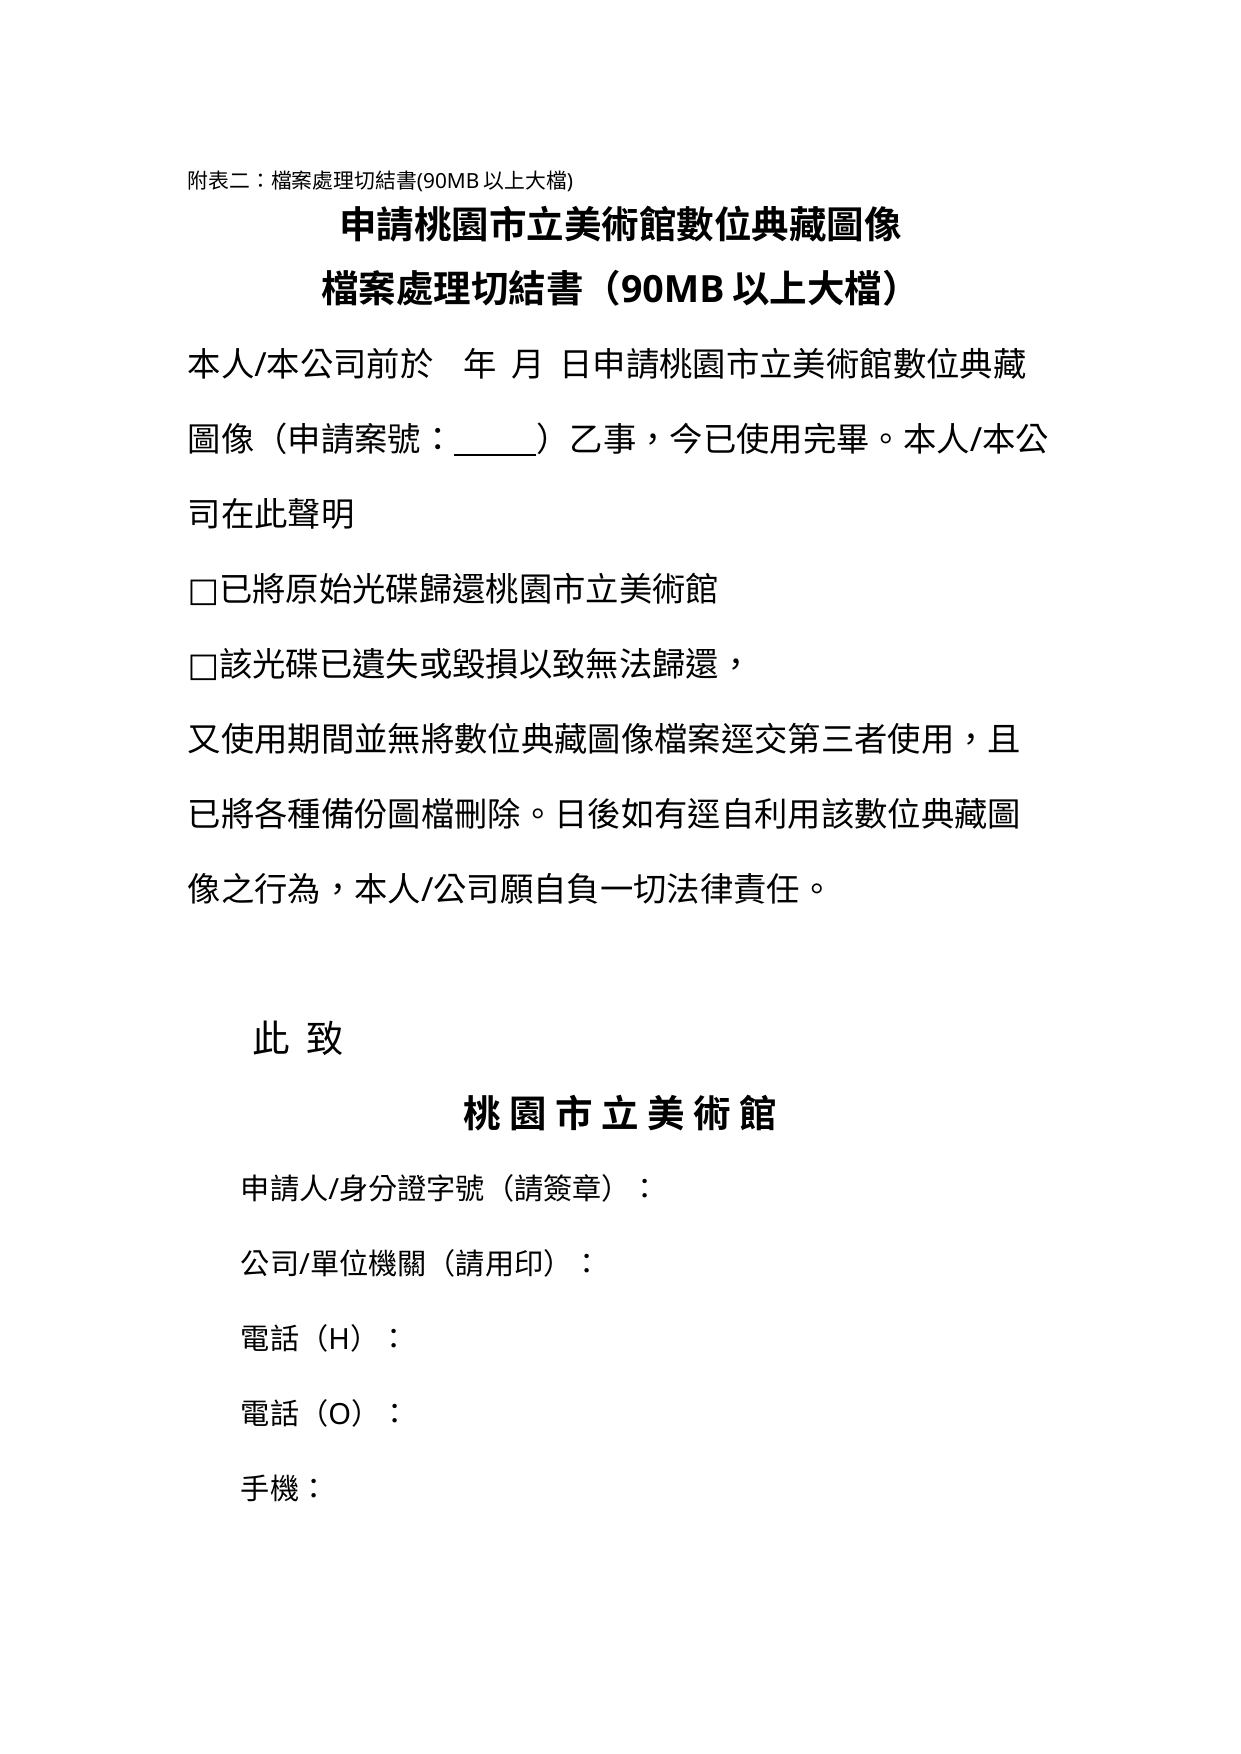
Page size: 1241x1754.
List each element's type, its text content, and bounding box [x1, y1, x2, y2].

text 此 致 [187, 999, 1053, 1074]
text 附表二：檔案處理切結書(90MB以上大檔) [187, 164, 1053, 195]
text □該光碟已遺失或毀損以致無法歸還， [187, 624, 1053, 699]
text □已將原始光碟歸還桃園市立美術館 [187, 549, 1053, 624]
text 手機： [187, 1449, 1053, 1524]
text 申請桃園市立美術館數位典藏圖像 [187, 195, 1053, 249]
text 桃 園 市 立 美 術 館 [187, 1074, 1053, 1149]
text 公司/單位機關（請用印）： [187, 1224, 1053, 1299]
text 本人/本公司前於 年 月 日申請桃園市立美術館數位典藏圖像（申請案號： ）乙事，今已使用完畢。本人/本公司在此聲明 [187, 324, 1053, 549]
text 電話（H）： [187, 1299, 1053, 1374]
text 檔案處理切結書（90MB以上大檔） [187, 249, 1053, 324]
text 申請人/身分證字號（請簽章）： [187, 1149, 1053, 1224]
text 電話（O）： [187, 1374, 1053, 1449]
text 又使用期間並無將數位典藏圖像檔案逕交第三者使用，且已將各種備份圖檔刪除。日後如有逕自利用該數位典藏圖像之行為，本人/公司願自負一切法律責任。 [187, 699, 1053, 924]
